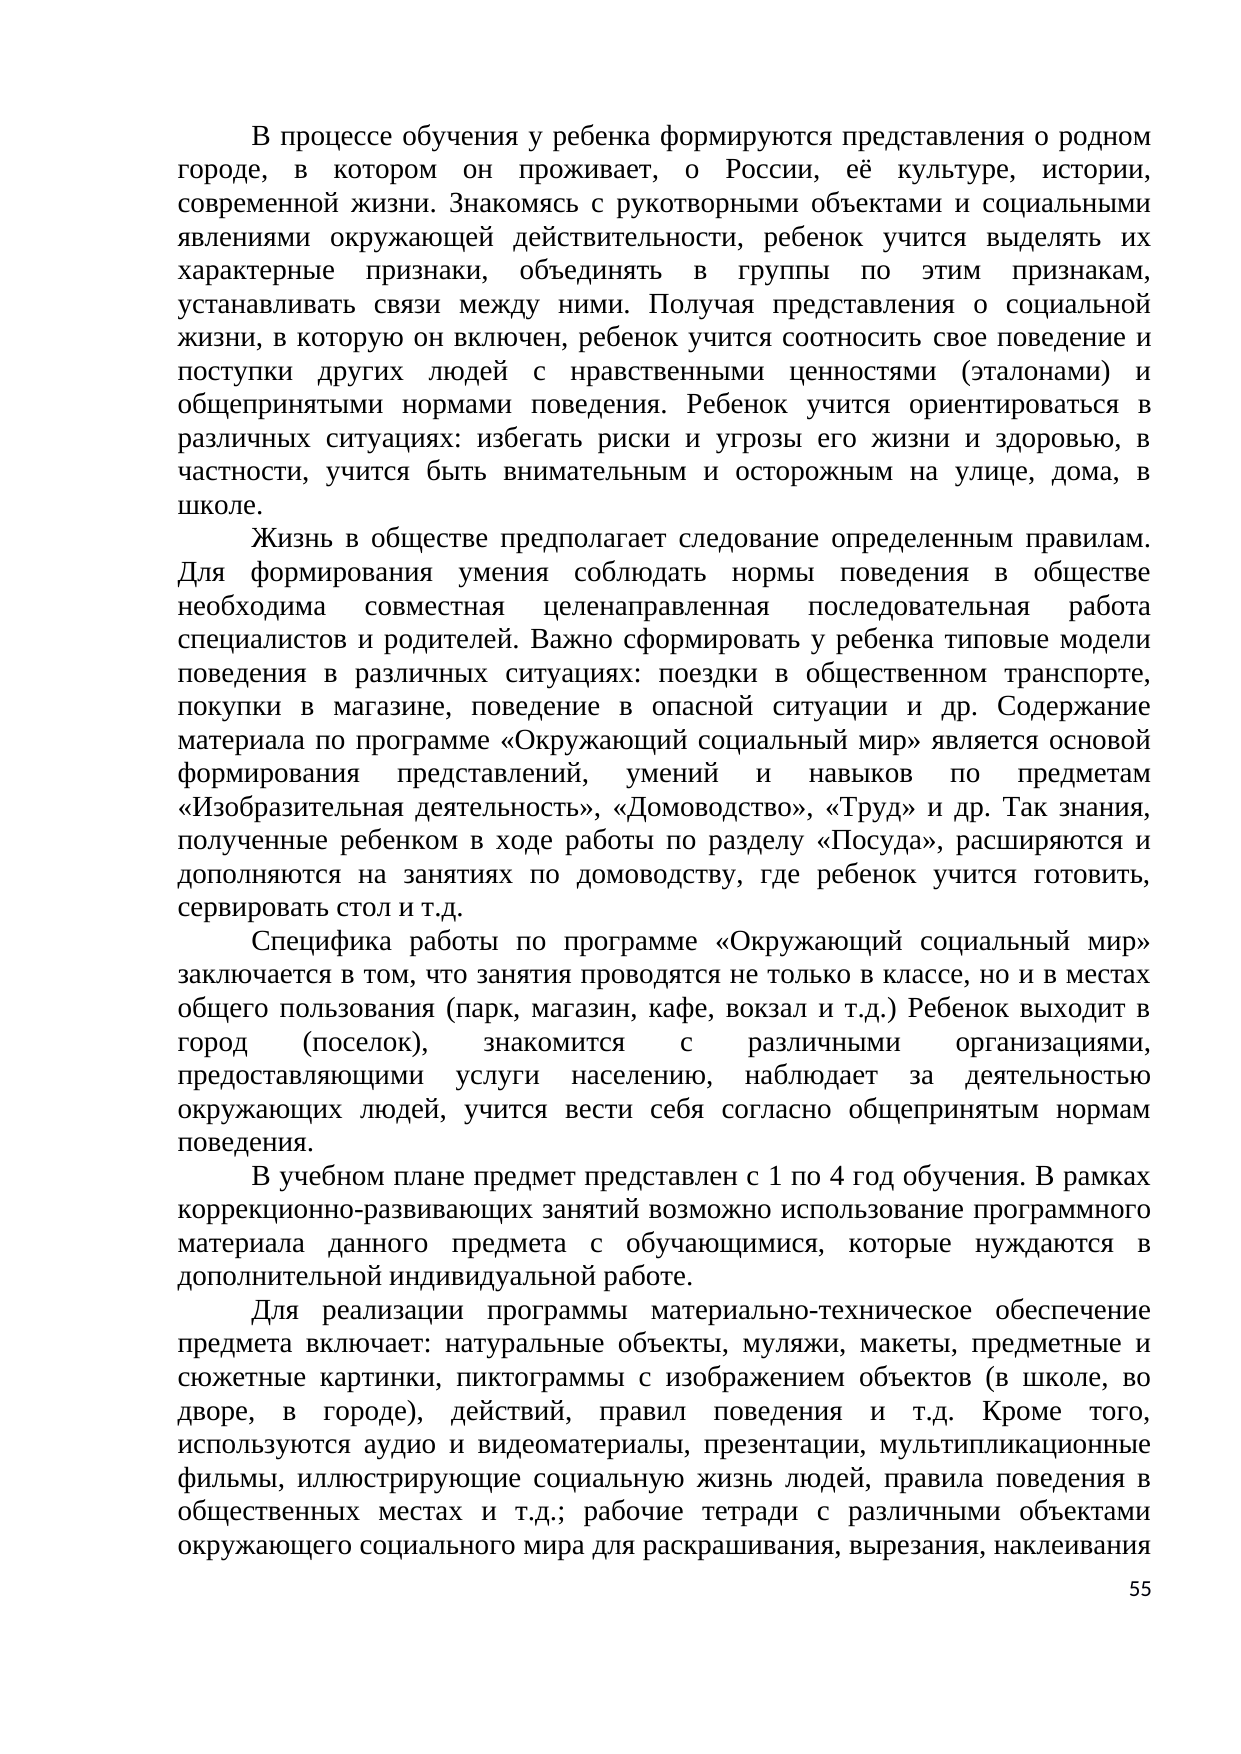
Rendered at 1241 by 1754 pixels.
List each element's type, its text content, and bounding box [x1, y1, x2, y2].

text Жизнь в обществе предполагает следование определенным правилам. Для формирования умения соблюдать нормы поведения в обществе необходима совместная целенаправленная последовательная работа специалистов и родителей. Важно сформировать у ребенка типовые модели поведения в различных ситуациях: поездки в общественном транспорте, покупки в магазине, поведение в опасной ситуации и др. Содержание материала по программе «Окружающий социальный мир» является основой формирования представлений, умений и навыков по предметам «Изобразительная деятельность», «Домоводство», «Труд» и др. Так знания, полученные ребенком в ходе работы по разделу «Посуда», расширяются и дополняются на занятиях по домоводству, где ребенок учится готовить, сервировать стол и т.д. [177, 521, 1152, 923]
text Специфика работы по программе «Окружающий социальный мир» заключается в том, что занятия проводятся не только в классе, но и в местах общего пользования (парк, магазин, кафе, вокзал и т.д.) Ребенок выходит в город (поселок), знакомится с различными организациями, предоставляющими услуги населению, наблюдает за деятельностью окружающих людей, учится вести себя согласно общепринятым нормам поведения. [177, 923, 1152, 1158]
text В учебном плане предмет представлен с 1 по 4 год обучения. В рамках коррекционно-развивающих занятий возможно использование программного материала данного предмета с обучающимися, которые нуждаются в дополнительной индивидуальной работе. [177, 1158, 1152, 1292]
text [177, 1292, 1152, 1560]
text В процессе обучения у ребенка формируются представления о родном городе, в котором он проживает, о России, её культуре, истории, современной жизни. Знакомясь с рукотворными объектами и социальными явлениями окружающей действительности, ребенок учится выделять их характерные признаки, объединять в группы по этим признакам, устанавливать связи между ними. Получая представления о социальной жизни, в которую он включен, ребенок учится соотносить свое поведение и поступки других людей с нравственными ценностями (эталонами) и общепринятыми нормами поведения. Ребенок учится ориентироваться в различных ситуациях: избегать риски и угрозы его жизни и здоровью, в частности, учится быть внимательным и осторожным на улице, дома, в школе. [177, 118, 1152, 521]
